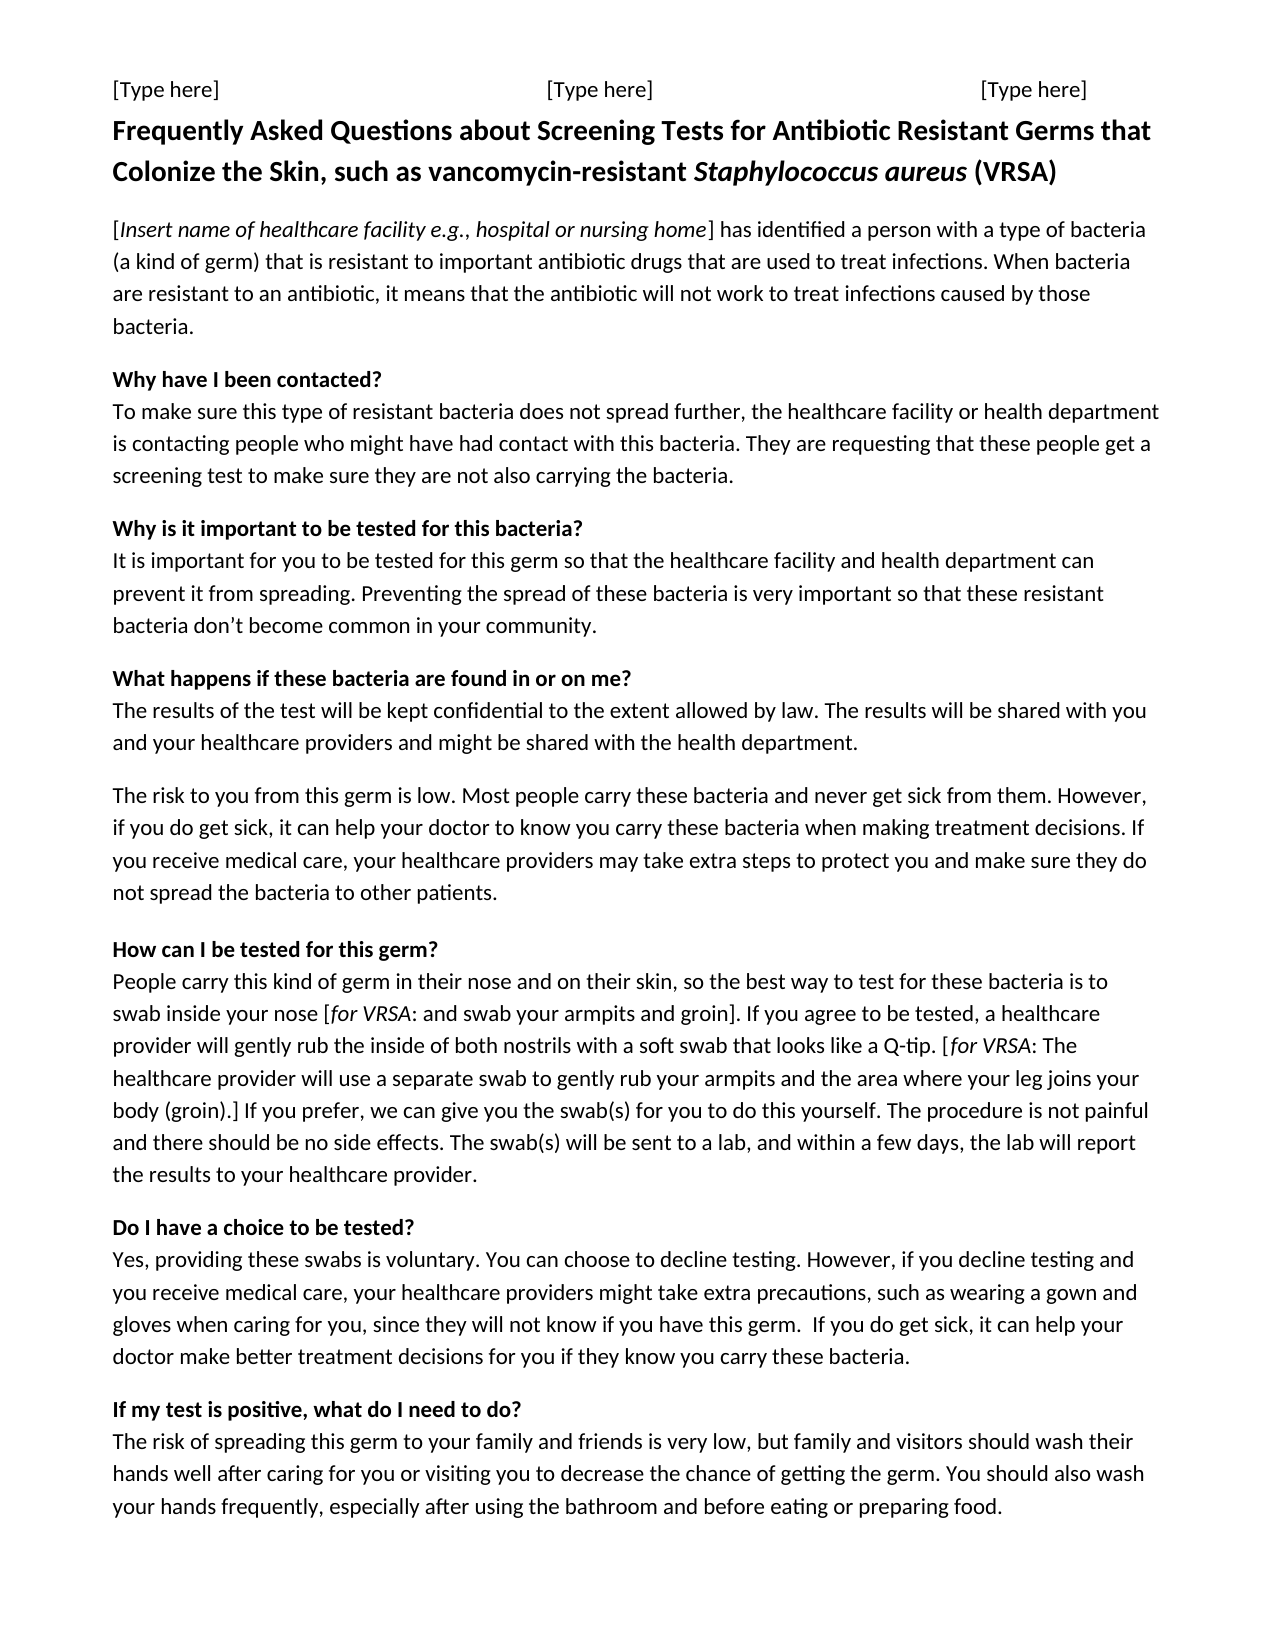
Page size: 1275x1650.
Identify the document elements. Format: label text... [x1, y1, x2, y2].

text How can I be tested for this germ? [112, 935, 1162, 963]
text It is important for you to be tested for this germ so that the healthcare facility and health department can prevent it from spreading. Preventing the spread of these bacteria is very important so that these resistant bacteria don’t become common in your community. [112, 547, 1162, 639]
text The risk of spreading this germ to your family and friends is very low, but family and visitors should wash their hands well after caring for you or visiting you to decrease the chance of getting the germ. You should also wash your hands frequently, especially after using the bathroom and before eating or preparing food. [112, 1427, 1162, 1520]
text Why have I been contacted? [112, 365, 1162, 393]
text To make sure this type of resistant bacteria does not spread further, the healthcare facility or health department is contacting people who might have had contact with this bacteria. They are requesting that these people get a screening test to make sure they are not also carrying the bacteria. [112, 397, 1162, 489]
text [Insert name of healthcare facility e.g., hospital or nursing home] has identified a person with a type of bacteria (a kind of germ) that is resistant to important antibiotic drugs that are used to treat infections. When bacteria are resistant to an antibiotic, it means that the antibiotic will not work to treat infections caused by those bacteria. [112, 215, 1162, 340]
text The risk to you from this germ is low. Most people carry these bacteria and never get sick from them. However, if you do get sick, it can help your doctor to know you carry these bacteria when making treatment decisions. If you receive medical care, your healthcare providers may take extra steps to protect you and make sure they do not spread the bacteria to other patients. [112, 781, 1162, 906]
text Frequently Asked Questions about Screening Tests for Antibiotic Resistant Germs that Colonize the Skin, such as vancomycin-resistant Staphylococcus aureus (VRSA) [112, 112, 1162, 189]
text Why is it important to be tested for this bacteria? [112, 514, 1162, 542]
text People carry this kind of germ in their nose and on their skin, so the best way to test for these bacteria is to swab inside your nose [for VRSA: and swab your armpits and groin]. If you agree to be tested, a healthcare provider will gently rub the inside of both nostrils with a soft swab that looks like a Q-tip. [for VRSA: The healthcare provider will use a separate swab to gently rub your armpits and the area where your leg joins your body (groin).] If you prefer, we can give you the swab(s) for you to do this yourself. The procedure is not painful and there should be no side effects. The swab(s) will be sent to a lab, and within a few days, the lab will report the results to your healthcare provider. [112, 967, 1162, 1188]
text Do I have a choice to be tested? [112, 1213, 1162, 1241]
text If my test is positive, what do I need to do? [112, 1395, 1162, 1423]
text Yes, providing these swabs is voluntary. You can choose to decline testing. However, if you decline testing and you receive medical care, your healthcare providers might take extra precautions, such as wearing a gown and gloves when caring for you, since they will not know if you have this germ. If you do get sick, it can help your doctor make better treatment decisions for you if they know you carry these bacteria. [112, 1246, 1162, 1370]
text The results of the test will be kept confidential to the extent allowed by law. The results will be shared with you and your healthcare providers and might be shared with the health department. [112, 696, 1162, 756]
text What happens if these bacteria are found in or on me? [112, 664, 1162, 692]
